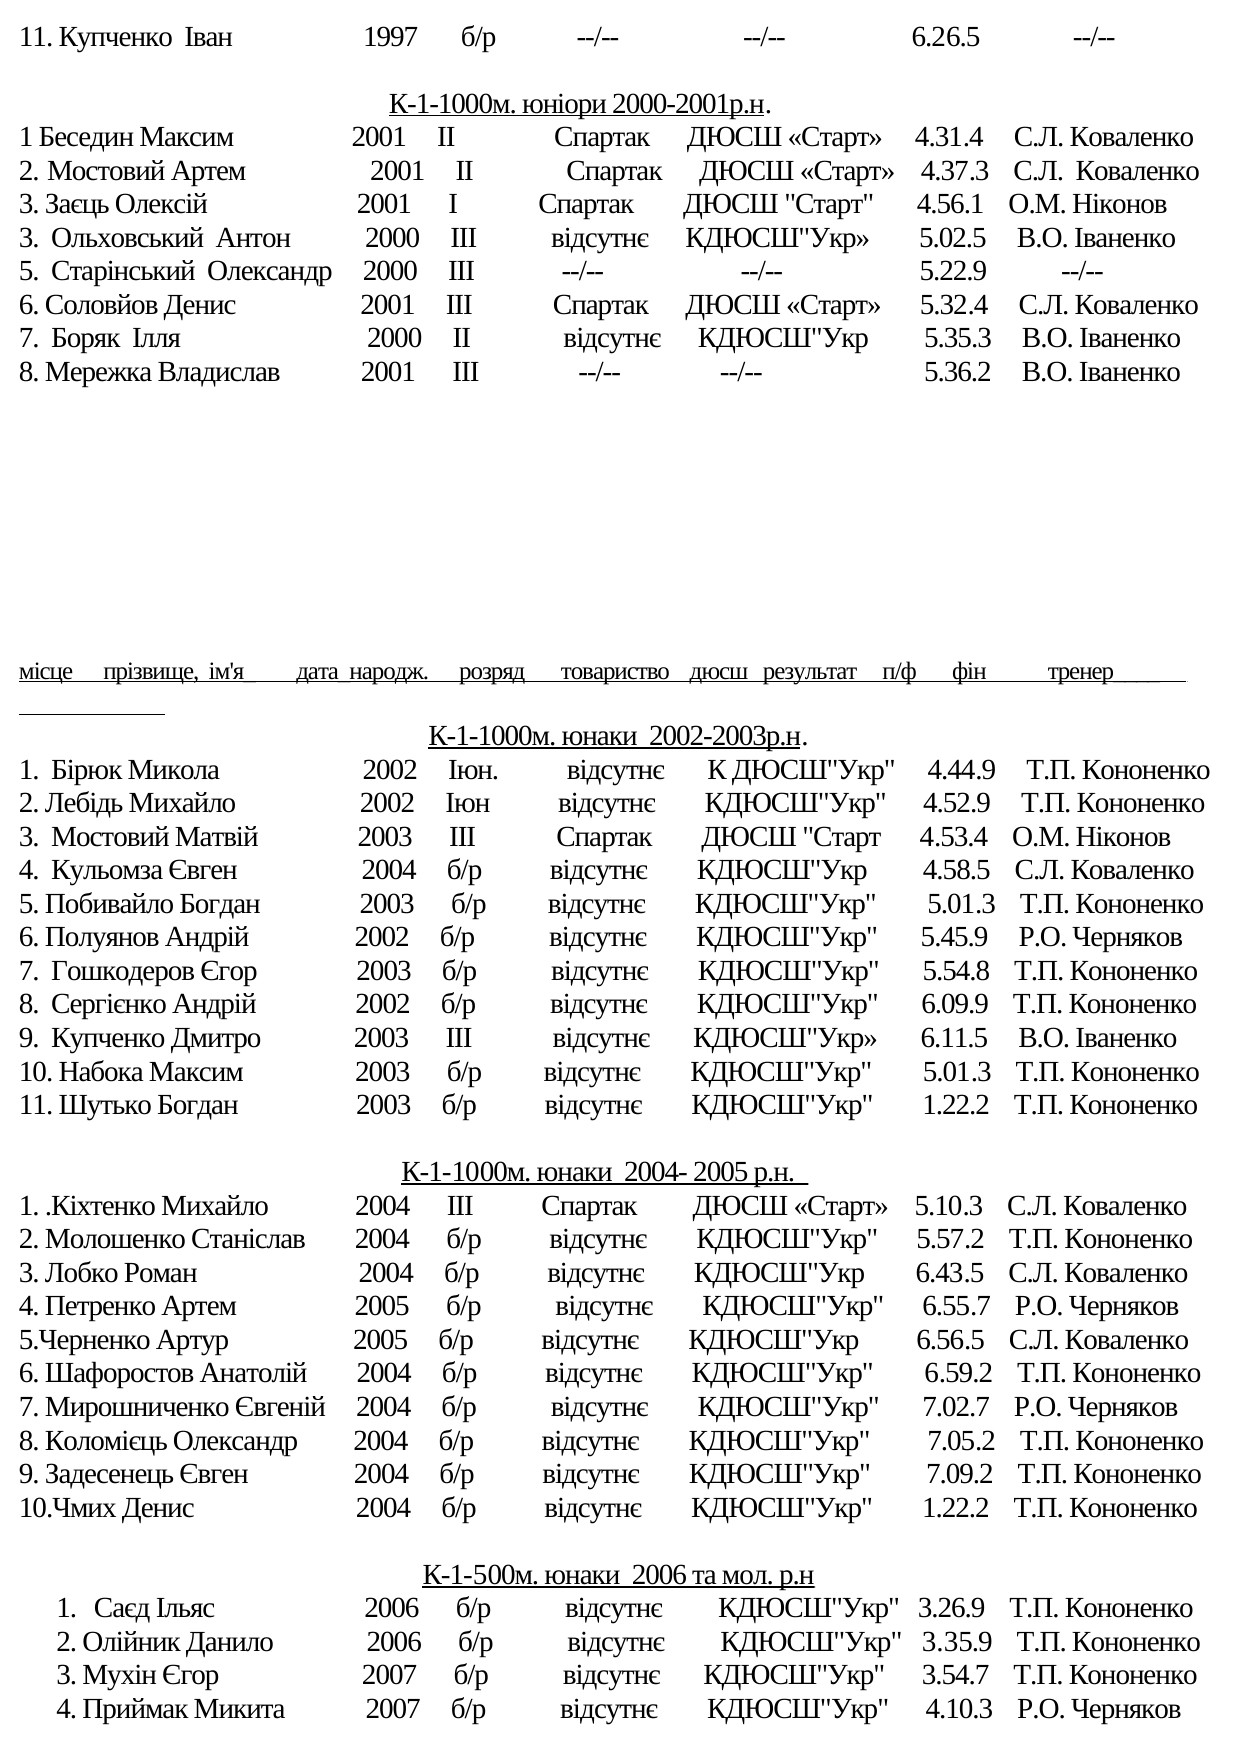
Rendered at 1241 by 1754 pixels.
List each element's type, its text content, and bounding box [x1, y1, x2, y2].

text 10.Чмих Денис 2004 б/р відсутнє КДЮСШ"Укр" 1.22.2 Т.П. Кононенко [19, 1490, 1219, 1523]
text 7. Гошкодеров Єгор 2003 б/р відсутнє КДЮСШ"Укр" 5.54.8 Т.П. Кононенко [19, 953, 1219, 987]
list Саєд Ільяс 2006 б/р відсутнє КДЮСШ"Укр" 3.26.9 Т.П. Кононенко [56, 1590, 1219, 1624]
text 2. Олійник Данило 2006 б/р відсутнє КДЮСШ"Укр" 3.35.9 Т.П. Кононенко [19, 1624, 1219, 1657]
text 6. Шафоростов Анатолій 2004 б/р відсутнє КДЮСШ"Укр" 6.59.2 Т.П. Кононенко [19, 1356, 1219, 1389]
text 8. Коломієць Олександр 2004 б/р відсутнє КДЮСШ"Укр" 7.05.2 Т.П. Кононенко [19, 1423, 1219, 1456]
text 4. Кульомза Євген 2004 б/р відсутнє КДЮСШ"Укр 4.58.5 С.Л. Коваленко [19, 852, 1219, 886]
text 2. Лебідь Михайло 2002 Іюн відсутнє КДЮСШ"Укр" 4.52.9 Т.П. Кононенко [19, 785, 1219, 819]
text К-1-1000м. юніори 2000-2001р.н. [19, 86, 1219, 119]
text 3. Мостовий Матвій 2003 ІІІ Спартак ДЮСШ "Старт 4.53.4 О.М. Ніконов [19, 819, 1219, 852]
text 1 Беседин Максим 2001 ІІ Спартак ДЮСШ «Старт» 4.31.4 С.Л. Коваленко [19, 119, 1219, 153]
text 4. Приймак Микита 2007 б/р відсутнє КДЮСШ"Укр" 4.10.3 Р.О. Черняков [19, 1691, 1219, 1724]
text К-1-1000м. юнаки 2004- 2005 р.н. [19, 1154, 1219, 1188]
text 6. Соловйов Денис 2001 ІІІ Спартак ДЮСШ «Старт» 5.32.4 С.Л. Коваленко [19, 287, 1219, 321]
text 5. Побивайло Богдан 2003 б/р відсутнє КДЮСШ"Укр" 5.01.3 Т.П. Кононенко [19, 886, 1219, 919]
text 4. Петренко Артем 2005 б/р відсутнє КДЮСШ"Укр" 6.55.7 Р.О. Черняков [19, 1288, 1219, 1322]
text 10. Набока Максим 2003 б/р відсутнє КДЮСШ"Укр" 5.01.3 Т.П. Кононенко [19, 1054, 1219, 1087]
text К-1-1000м. юнаки 2002-2003р.н. [19, 718, 1219, 752]
text 3. Мухін Єгор 2007 б/р відсутнє КДЮСШ"Укр" 3.54.7 Т.П. Кононенко [19, 1657, 1219, 1691]
text 5.Черненко Артур 2005 б/р відсутнє КДЮСШ"Укр 6.56.5 С.Л. Коваленко [19, 1322, 1219, 1356]
text 6. Полуянов Андрій 2002 б/р відсутнє КДЮСШ"Укр" 5.45.9 Р.О. Черняков [19, 919, 1219, 953]
text 2. Молошенко Станіслав 2004 б/р відсутнє КДЮСШ"Укр" 5.57.2 Т.П. Кононенко [19, 1221, 1219, 1255]
text 8. Мережка Владислав 2001 ІІІ --/-- --/-- 5.36.2 В.О. Іваненко [19, 354, 1219, 388]
text 11. Купченко Іван 1997 б/р --/-- --/-- 6.26.5 --/-- [19, 19, 1219, 52]
text К-1-500м. юнаки 2006 та мол. р.н [19, 1557, 1219, 1590]
text 9. Задесенець Євген 2004 б/р відсутнє КДЮСШ"Укр" 7.09.2 Т.П. Кононенко [19, 1456, 1219, 1490]
text 3. Ольховський Антон 2000 ІІІ відсутнє КДЮСШ"Укр» 5.02.5 В.О. Іваненко 5. Старінський Олександр 2000 ІІІ --/-- --/-- 5.22.9 --/-- [19, 220, 1219, 287]
text 7. Мирошниченко Євгеній 2004 б/р відсутнє КДЮСШ"Укр" 7.02.7 Р.О. Черняков [19, 1389, 1219, 1423]
text 9. Купченко Дмитро 2003 ІІІ відсутнє КДЮСШ"Укр» 6.11.5 В.О. Іваненко [19, 1020, 1219, 1054]
text 1. Бірюк Микола 2002 Іюн. відсутнє К ДЮСШ"Укр" 4.44.9 Т.П. Кононенко [19, 752, 1219, 785]
text 11. Шутько Богдан 2003 б/р відсутнє КДЮСШ"Укр" 1.22.2 Т.П. Кононенко [19, 1087, 1219, 1121]
text 8. Сергієнко Андрій 2002 б/р відсутнє КДЮСШ"Укр" 6.09.9 Т.П. Кононенко [19, 987, 1219, 1020]
text 1. .Кіхтенко Михайло 2004 ІІІ Спартак ДЮСШ «Старт» 5.10.3 С.Л. Коваленко [19, 1188, 1219, 1221]
text 7. Боряк Ілля 2000 ІІ відсутнє КДЮСШ"Укр 5.35.3 В.О. Іваненко [19, 321, 1219, 354]
text 3. Лобко Роман 2004 б/р відсутнє КДЮСШ"Укр 6.43.5 С.Л. Коваленко [19, 1255, 1219, 1288]
text 2. Мостовий Артем 2001 ІІ Спартак ДЮСШ «Старт» 4.37.3 С.Л. Коваленко [19, 153, 1219, 186]
text місце прізвище, ім'я_ дата_народж. розряд товариство дюсш результат п/ф фін тренер____ [19, 656, 1219, 685]
text 3. Заєць Олексій 2001 І Спартак ДЮСШ "Старт" 4.56.1 О.М. Ніконов [19, 186, 1219, 220]
